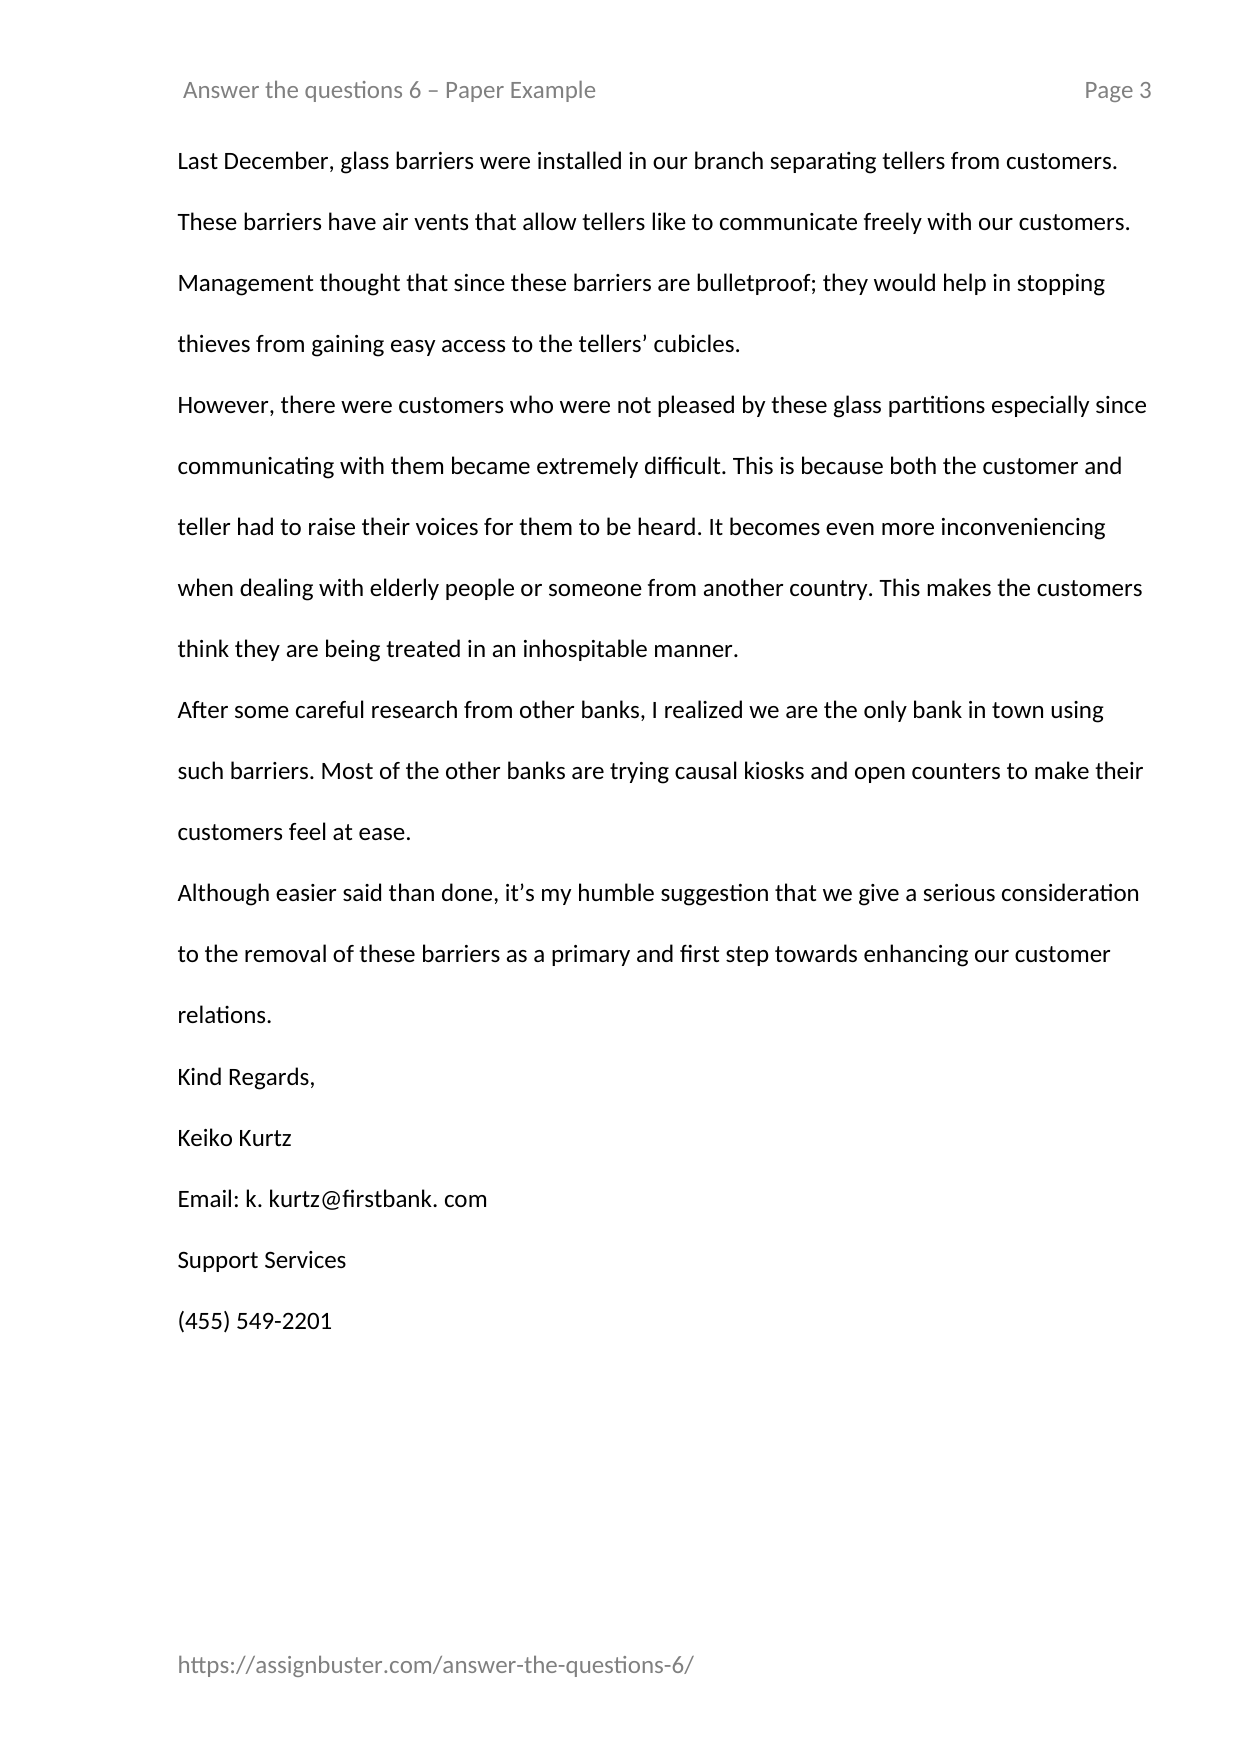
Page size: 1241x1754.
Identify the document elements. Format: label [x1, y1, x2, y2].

text [177, 145, 1152, 1335]
